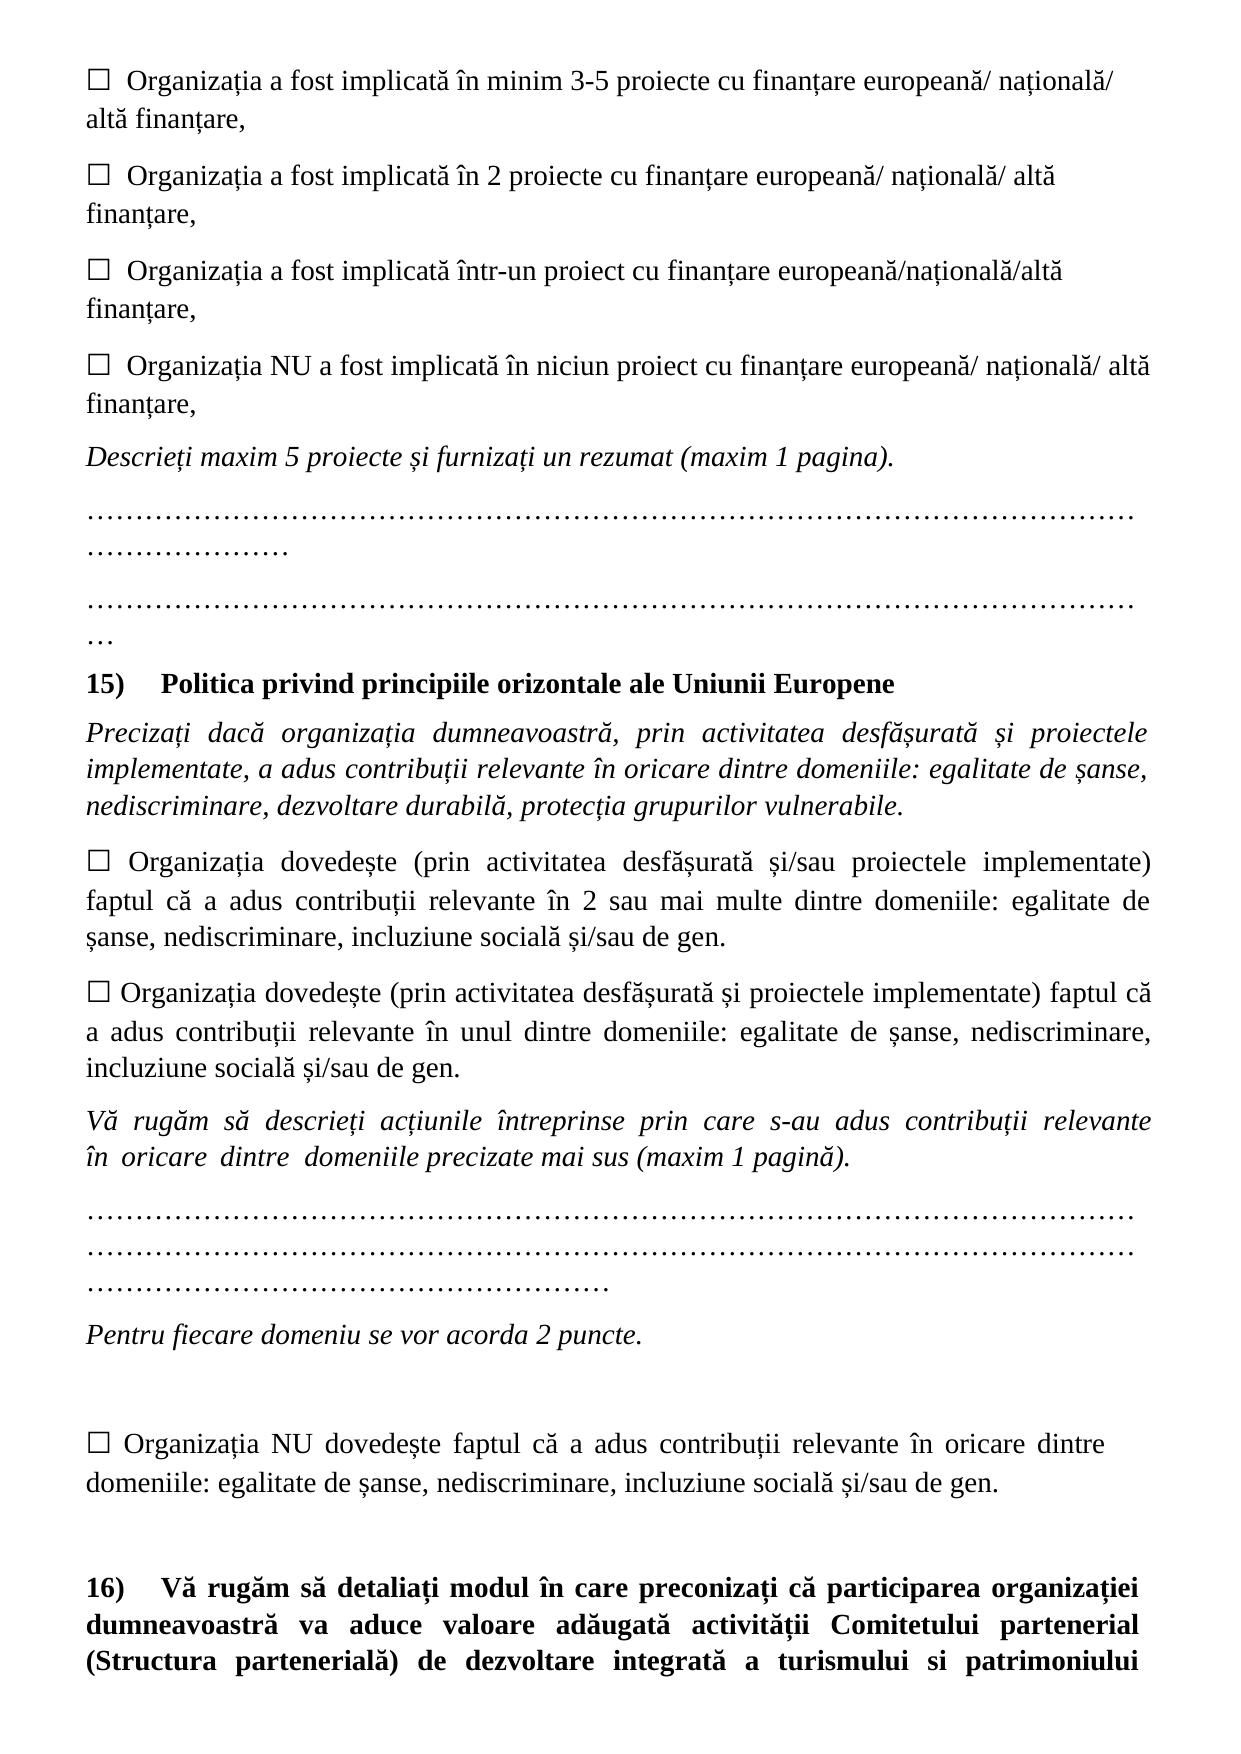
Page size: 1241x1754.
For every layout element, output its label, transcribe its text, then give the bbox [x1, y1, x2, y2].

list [86, 1571, 1140, 1676]
text Pentru fiecare domeniu se vor acorda 2 puncte. [86, 1317, 1152, 1351]
text ☐ Organizația dovedește (prin activitatea desfășurată și/sau proiectele implementate) faptul că a adus contribuții relevante în 2 sau mai multe dintre domeniile: egalitate de șanse, nediscriminare, incluziune socială și/sau de gen. [86, 841, 1152, 952]
text Vă rugăm să descrieți acțiunile întreprinse prin care s-au adus contribuții relevante în oricare dintre domeniile precizate mai sus (maxim 1 pagină). [86, 1103, 1152, 1173]
text ………………………………………………………………………………………………… [86, 581, 1151, 651]
text ☐ Organizația NU a fost implicată în niciun proiect cu finanțare europeană/ națională/ altă finanțare, [86, 344, 1152, 420]
text ……………………………………………………………………………………………………………………………………………………………………………………………………………………………………………… [86, 1192, 1152, 1298]
text Precizați dacă organizația dumneavoastră, prin activitatea desfășurată și proiectele implementate, a adus contribuții relevante în oricare dintre domeniile: egalitate de șanse, nediscriminare, dezvoltare durabilă, protecția grupurilor vulnerabile. [86, 715, 1152, 821]
text Descrieți maxim 5 proiecte și furnizați un rezumat (maxim 1 pagina). [86, 439, 1151, 473]
text ☐ Organizația a fost implicată într-un proiect cu finanțare europeană/națională/altă finanțare, [86, 249, 1152, 325]
text ☐ Organizația NU dovedește faptul că a adus contribuții relevante în oricare dintre domeniile: egalitate de șanse, nediscriminare, incluziune socială și/sau de gen. [86, 1423, 1107, 1498]
text ☐ Organizația dovedește (prin activitatea desfășurată și proiectele implementate) faptul că a adus contribuții relevante în unul dintre domeniile: egalitate de șanse, nediscriminare, incluziune socială și/sau de gen. [86, 972, 1152, 1084]
text ☐ Organizația a fost implicată în minim 3-5 proiecte cu finanțare europeană/ națională/ altă finanțare, [86, 59, 1152, 135]
text ………………………………………………………………………………………………………………… [86, 492, 1151, 562]
list Politica privind principiile orizontale ale Uniunii Europene [86, 670, 1151, 699]
text ☐ Organizația a fost implicată în 2 proiecte cu finanțare europeană/ națională/ altă finanțare, [86, 154, 1152, 230]
